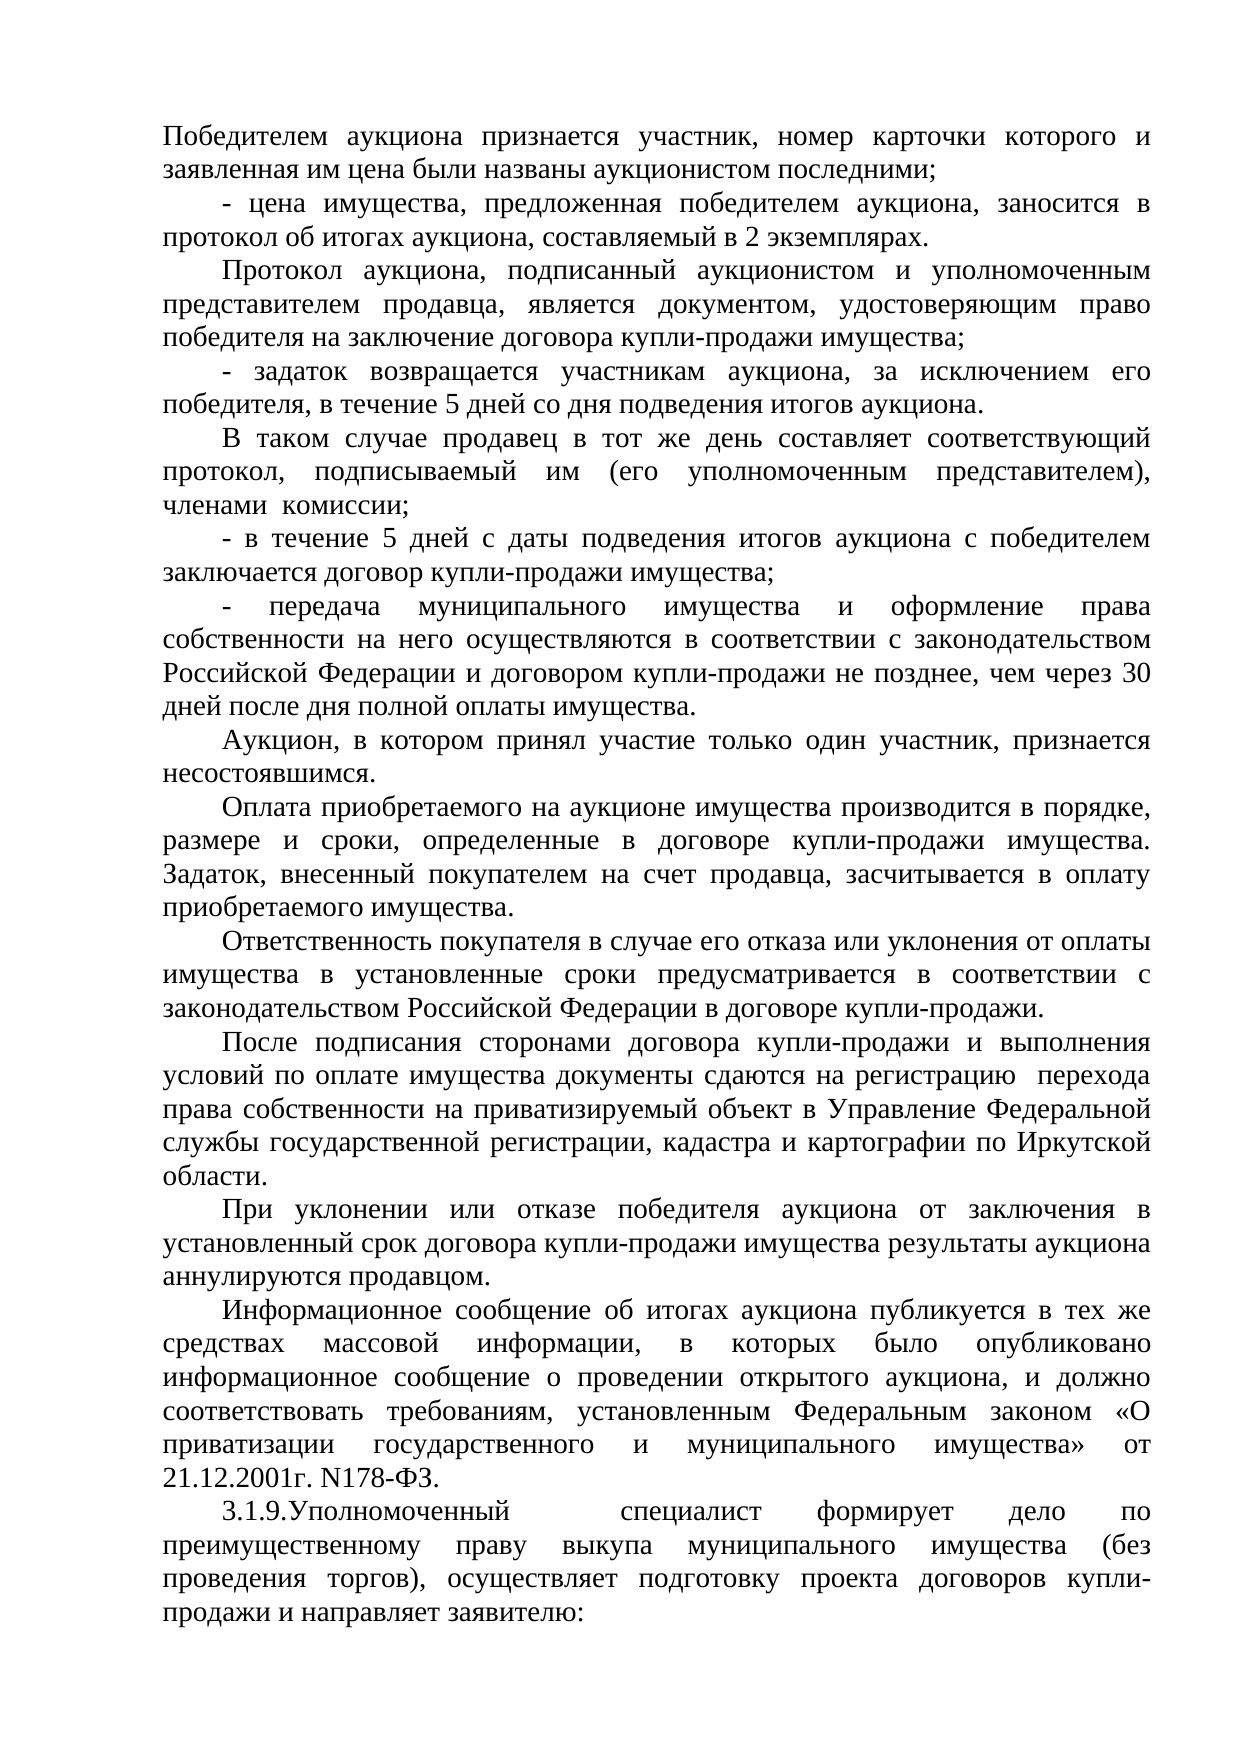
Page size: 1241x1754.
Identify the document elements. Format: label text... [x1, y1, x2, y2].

text В таком случае продавец в тот же день составляет соответствующий протокол, подписываемый им (его уполномоченным представителем), членами комиссии; [162, 420, 1152, 521]
text 3.1.9.Уполномоченный специалист формирует дело по преимущественному праву выкупа муниципального имущества (без проведения торгов), осуществляет подготовку проекта договоров купли-продажи и направляет заявителю: [162, 1493, 1152, 1627]
text Ответственность покупателя в случае его отказа или уклонения от оплаты имущества в установленные сроки предусматривается в соответствии с законодательством Российской Федерации в договоре купли-продажи. [162, 923, 1152, 1024]
text Аукцион, в котором принял участие только один участник, признается несостоявшимся. [162, 722, 1152, 789]
text - задаток возвращается участникам аукциона, за исключением его победителя, в течение 5 дней со дня подведения итогов аукциона. [162, 353, 1152, 420]
text Оплата приобретаемого на аукционе имущества производится в порядке, размере и сроки, определенные в договоре купли-продажи имущества. Задаток, внесенный покупателем на счет продавца, засчитывается в оплату приобретаемого имущества. [162, 789, 1152, 923]
text При уклонении или отказе победителя аукциона от заключения в установленный срок договора купли-продажи имущества результаты аукциона аннулируются продавцом. [162, 1191, 1152, 1292]
text После подписания сторонами договора купли-продажи и выполнения условий по оплате имущества документы сдаются на регистрацию перехода права собственности на приватизируемый объект в Управление Федеральной службы государственной регистрации, кадастра и картографии по Иркутской области. [162, 1024, 1152, 1191]
text - передача муниципального имущества и оформление права собственности на него осуществляются в соответствии с законодательством Российской Федерации и договором купли-продажи не позднее, чем через 30 дней после дня полной оплаты имущества. [162, 588, 1152, 722]
text - в течение 5 дней с даты подведения итогов аукциона с победителем заключается договор купли-продажи имущества; [162, 521, 1152, 588]
text Протокол аукциона, подписанный аукционистом и уполномоченным представителем продавца, является документом, удостоверяющим право победителя на заключение договора купли-продажи имущества; [162, 252, 1152, 353]
text - цена имущества, предложенная победителем аукциона, заносится в протокол об итогах аукциона, составляемый в 2 экземплярах. [162, 185, 1152, 252]
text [162, 118, 1152, 185]
text Информационное сообщение об итогах аукциона публикуется в тех же средствах массовой информации, в которых было опубликовано информационное сообщение о проведении открытого аукциона, и должно соответствовать требованиям, установленным Федеральным законом «О приватизации государственного и муниципального имущества» от 21.12.2001г. N178-ФЗ. [162, 1292, 1152, 1493]
